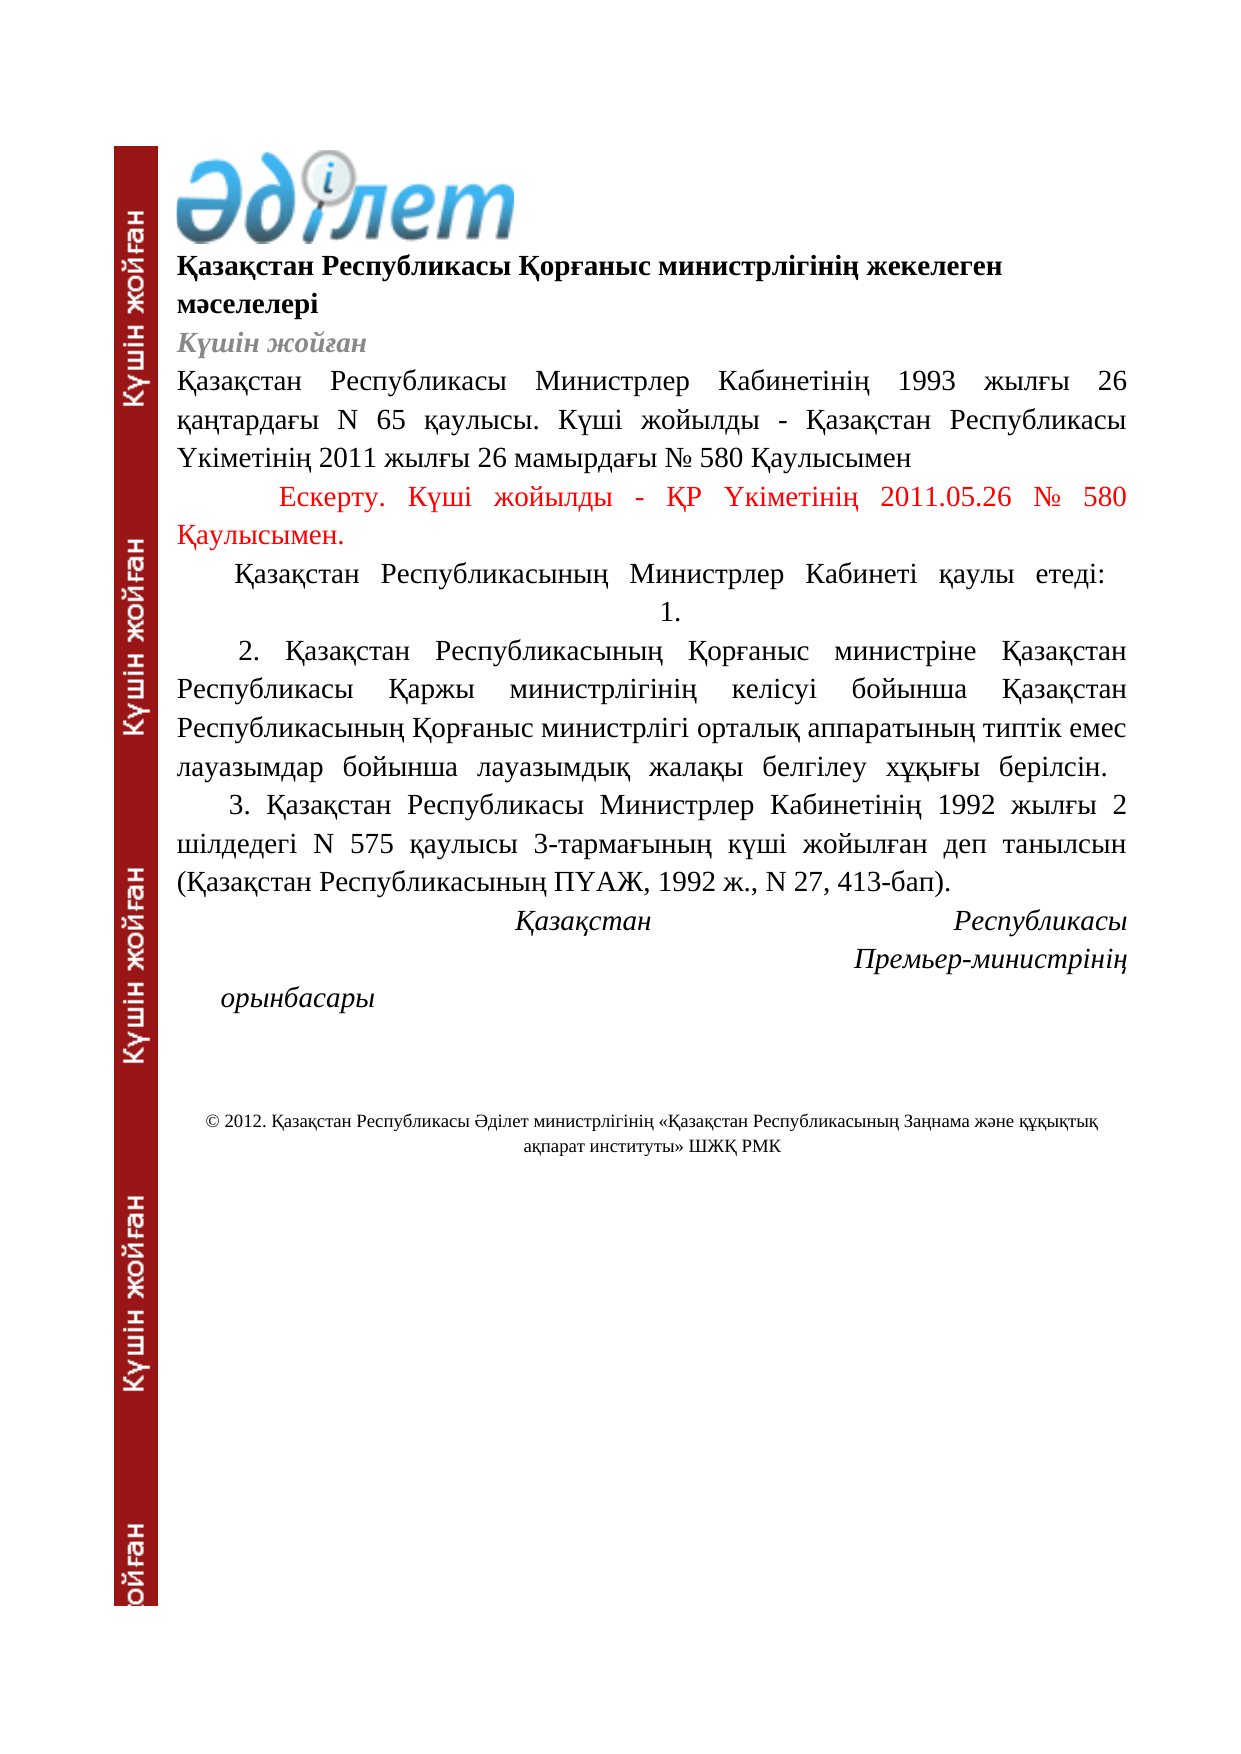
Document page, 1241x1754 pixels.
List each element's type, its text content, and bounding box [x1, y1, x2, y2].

picture [114, 898, 158, 903]
text Ескерту. Күші жойылды - ҚР Үкіметінің 2011.05.26 № 580 Қаулысымен. [112, 479, 1128, 551]
picture [114, 474, 158, 479]
picture [114, 146, 158, 248]
picture [114, 1013, 158, 1110]
picture [114, 551, 158, 556]
picture [114, 358, 158, 363]
picture [114, 320, 158, 325]
text Қазақстан Республикасының Министрлер Кабинетi қаулы етедi: 1. 2. Қазақстан Республикасының Қорғаныс министрiне Қазақстан Республикасы Қаржы министрлiгiнiң келiсуi бойынша Қазақстан Республикасының Қорғаныс министрлiгi орталық аппаратының типтiк емес лауазымдар бойынша лауазымдық жалақы белгiлеу хұқығы берiлсiн. 3. Қазақстан Республикасы Министрлер Кабинетiнiң 1992 жылғы 2 шiлдедегi N 575 қаулысы 3-тармағының күшi жойылған деп танылсын (Қазақстан Республикасының ПҮАЖ, 1992 ж., N 27, 413-бап). [112, 556, 1128, 898]
text Күшін жойған [112, 325, 1128, 358]
picture [114, 1157, 158, 1606]
text Қазақстан Республикасы Қорғаныс министрлiгiнiң жекелеген мәселелерi [112, 248, 1128, 320]
text Қазақстан Республикасы Министрлер Кабинетiнiң 1993 жылғы 26 қаңтардағы N 65 қаулысы. Күші жойылды - Қазақстан Республикасы Үкіметінің 2011 жылғы 26 мамырдағы № 580 Қаулысымен [112, 363, 1128, 474]
picture [176, 150, 515, 244]
text © 2012. Қазақстан Республикасы Әділет министрлігінің «Қазақстан Республикасының Заңнама және құқықтық ақпарат институты» ШЖҚ РМК [112, 1110, 1128, 1157]
text Қазақстан Республикасы Премьер-министрiнiң орынбасары [112, 903, 1128, 1013]
